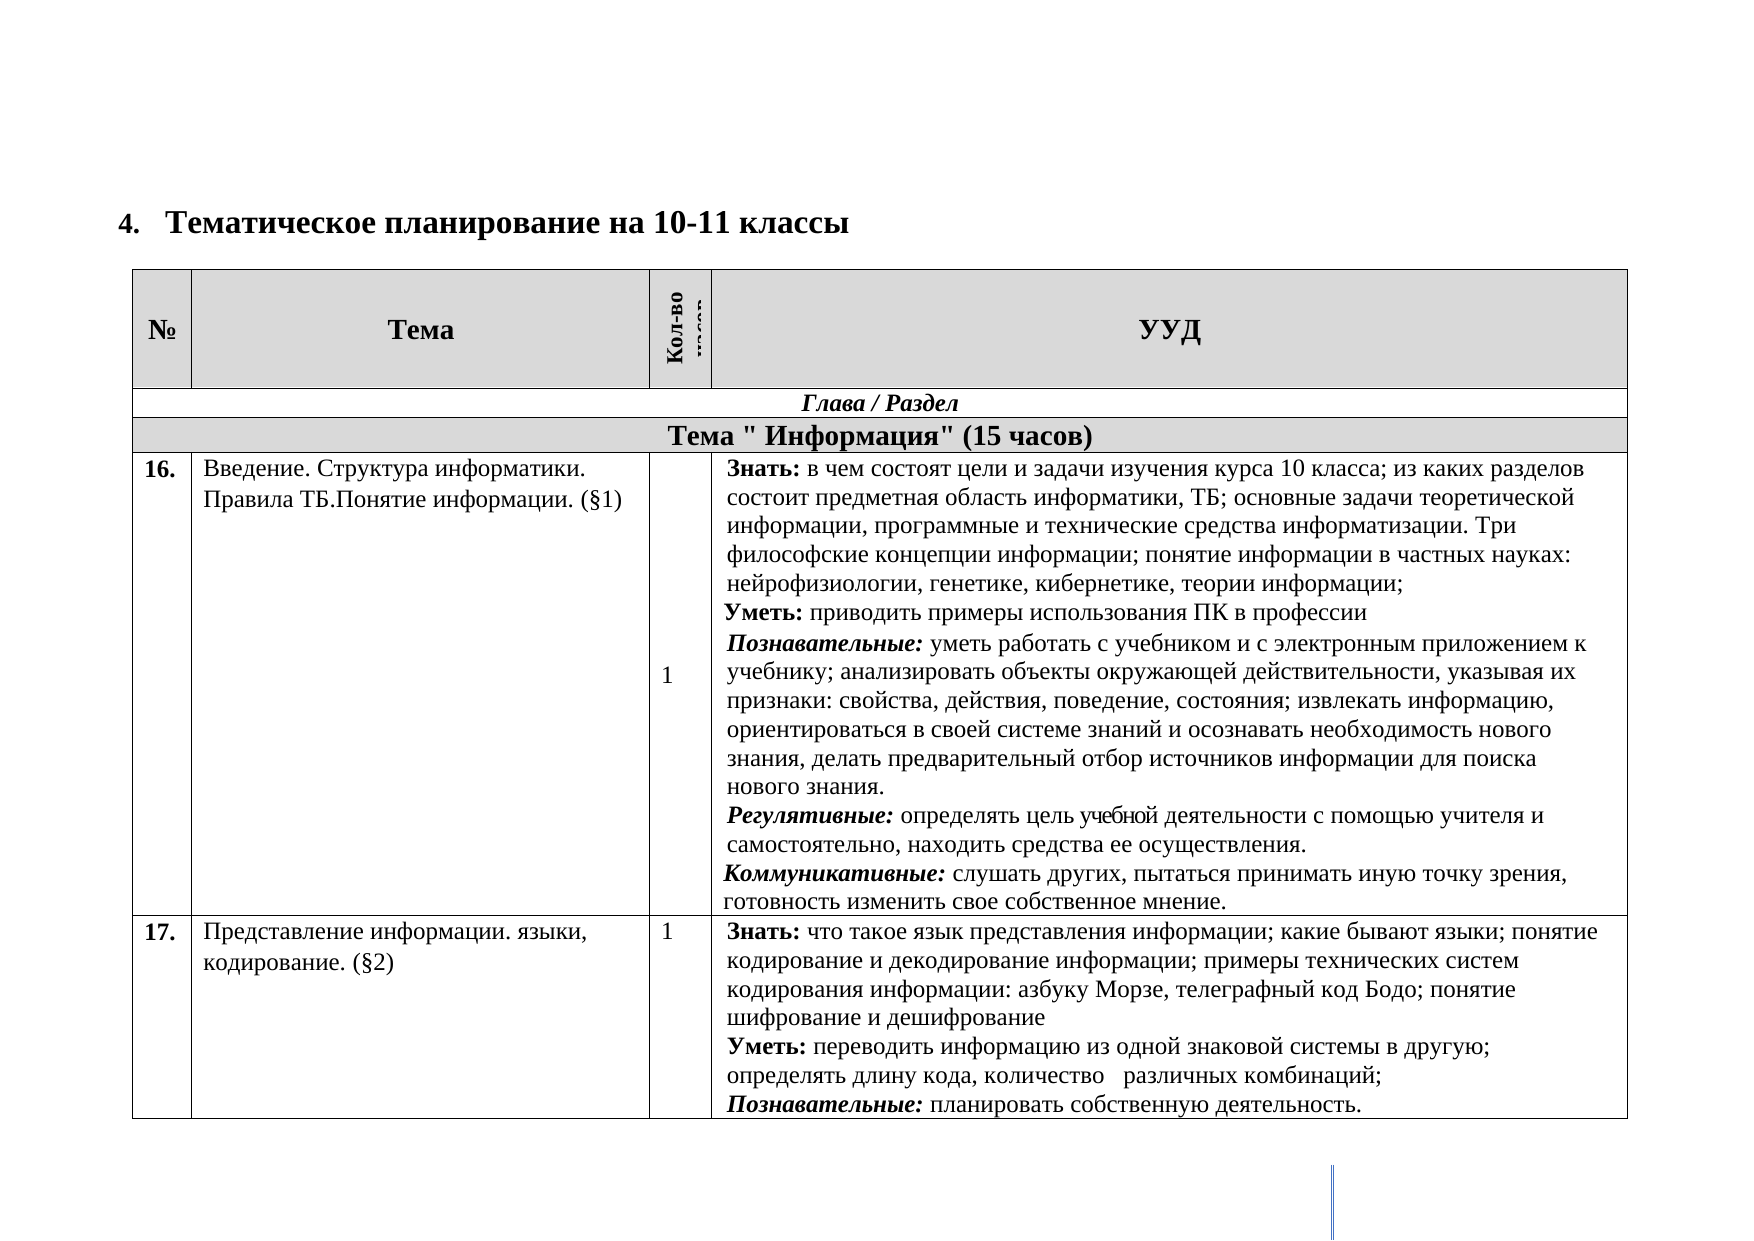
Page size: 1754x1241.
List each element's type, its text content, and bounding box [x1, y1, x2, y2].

table_cell [133, 916, 191, 1117]
table_cell 1 [650, 453, 711, 915]
table_cell Тема " Информация" (15 часов) [133, 418, 1627, 452]
table_header Кол-во часов [650, 270, 711, 387]
table_cell 1 [650, 916, 711, 1117]
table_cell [712, 916, 1627, 1117]
subtitle Тематическое планирование на 10-11 классы [118, 202, 1636, 241]
table_header УУД [712, 270, 1627, 387]
table_cell Глава / Раздел [133, 389, 1627, 417]
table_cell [192, 916, 649, 1117]
table_header № [133, 270, 191, 387]
table_cell Знать: в чем состоят цели и задачи изучения курса 10 класса; из каких разделов состоит предметная область информатики, ТБ; основные задачи теоретической информации, программные и технические средства информатизации. Три философские концепции информации; понятие информации в частных науках: нейрофизиологии, генетике, кибернетике, теории информации; Уметь: приводить примеры использования ПК в профессии Познавательные: уметь работать с учебником и с электронным приложением к учебнику; анализировать объекты окружающей действительности, указывая их признаки: свойства, действия, поведение, состояния; извлекать информацию, ориентироваться в своей системе знаний и осознавать необходимость нового знания, делать предварительный отбор источников информации для поиска нового знания. Регулятивные: определять цель учебной деятельности с помощью учителя и самостоятельно, находить средства ее осуществления. Коммуникативные: слушать других, пытаться принимать иную точку зрения, готовность изменить свое собственное мнение. [712, 453, 1627, 915]
table_cell [133, 453, 191, 915]
table_cell Введение. Структура информатики. Правила ТБ.Понятие информации. (§1) [192, 453, 649, 915]
table_header Тема [192, 270, 649, 387]
